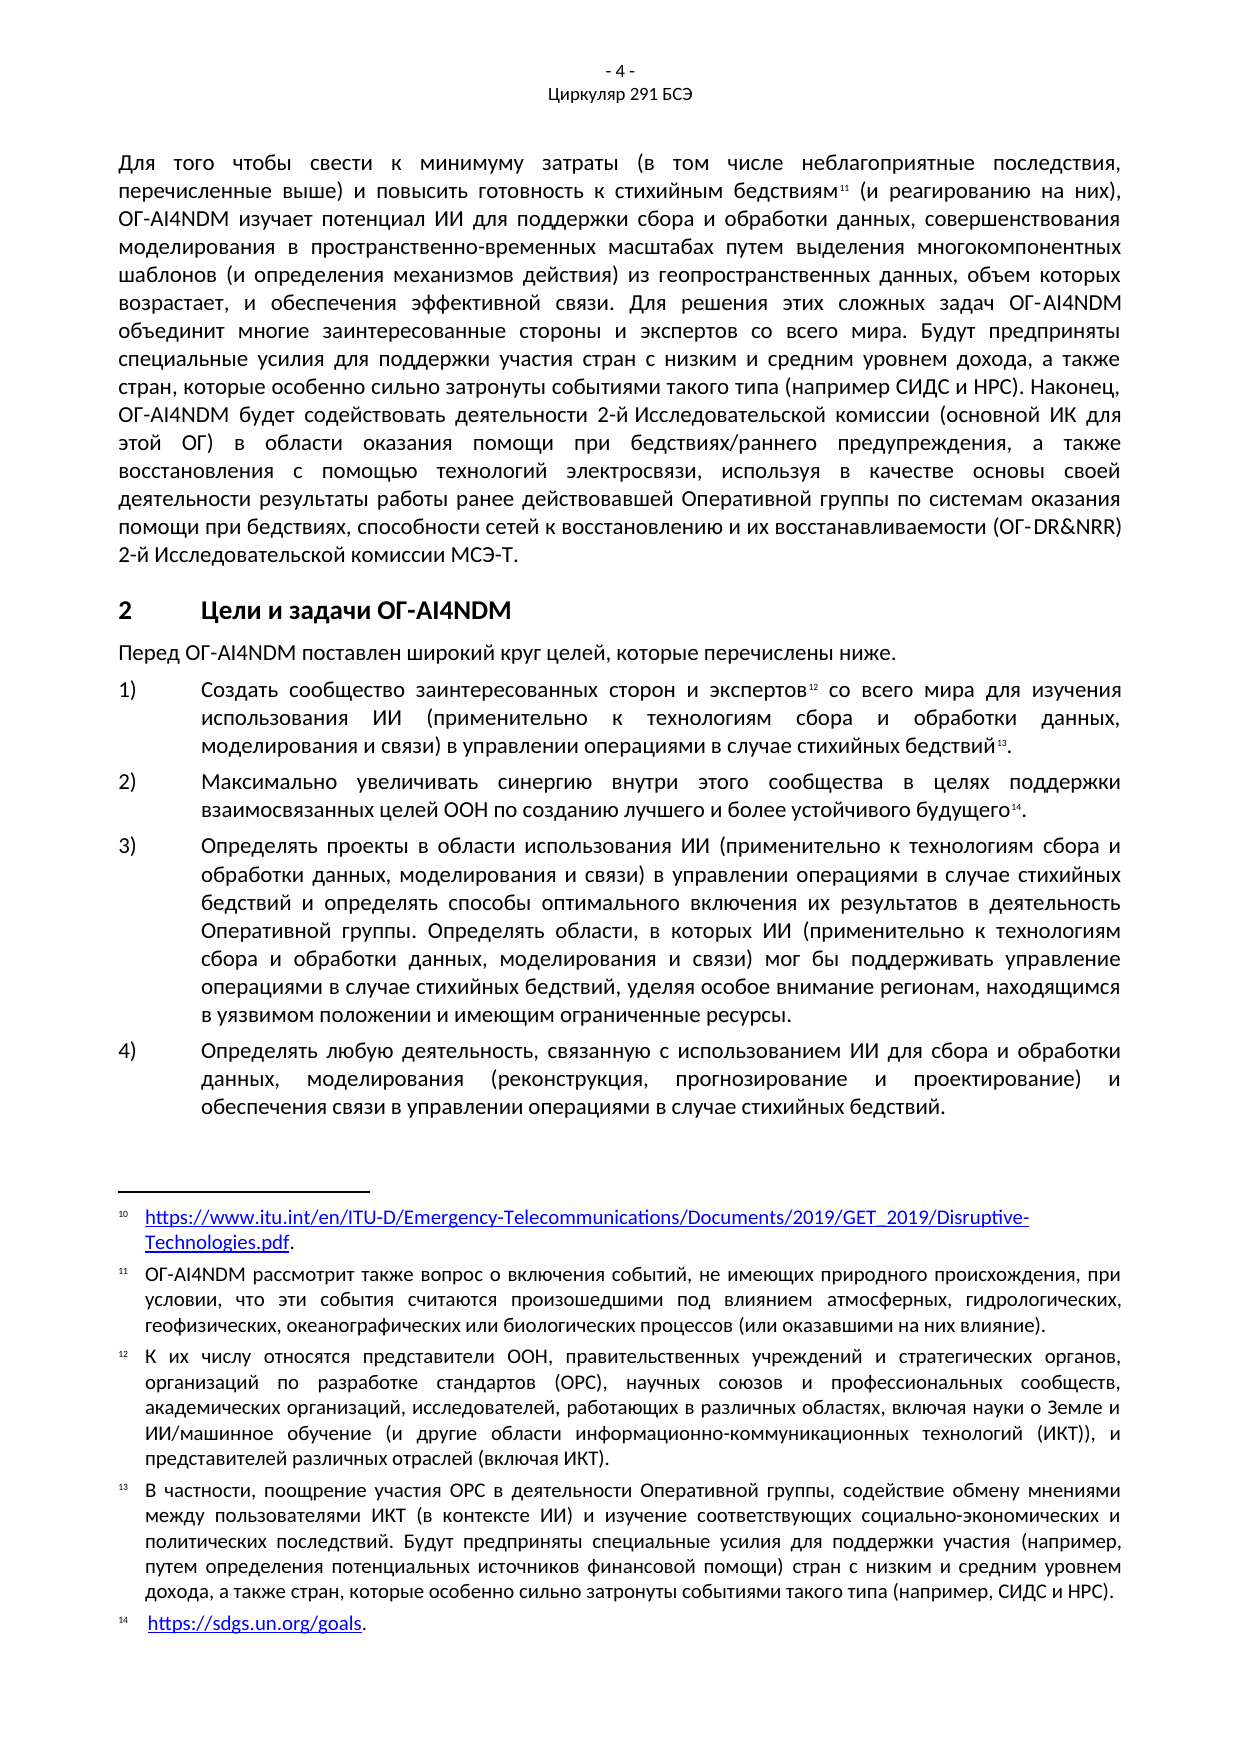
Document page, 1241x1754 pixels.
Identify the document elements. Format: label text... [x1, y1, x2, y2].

text Перед ОГ-AI4NDM поставлен широкий круг целей, которые перечислены ниже. [118, 638, 1122, 667]
text 2) Максимально увеличивать синергию внутри этого сообщества в целях поддержки взаимосвязанных целей ООН по созданию лучшего и более устойчивого будущего. [118, 767, 1122, 823]
text 1) Создать сообщество заинтересованных сторон и экспертов со всего мира для изучения использования ИИ (применительно к технологиям сбора и обработки данных, моделирования и связи) в управлении операциями в случае стихийных бедствий. [118, 675, 1122, 759]
text 3) Определять проекты в области использования ИИ (применительно к технологиям сбора и обработки данных, моделирования и связи) в управлении операциями в случае стихийных бедствий и определять способы оптимального включения их результатов в деятельность Оперативной группы. Определять области, в которых ИИ (применительно к технологиям сбора и обработки данных, моделирования и связи) мог бы поддерживать управление операциями в случае стихийных бедствий, уделяя особое внимание регионам, находящимся в уязвимом положении и имеющим ограниченные ресурсы. [118, 832, 1122, 1028]
text Для того чтобы свести к минимуму затраты (в том числе неблагоприятные последствия, перечисленные выше) и повысить готовность к стихийным бедствиям (и реагированию на них), ОГ-AI4NDM изучает потенциал ИИ для поддержки сбора и обработки данных, совершенствования моделирования в пространственно-временных масштабах путем выделения многокомпонентных шаблонов (и определения механизмов действия) из геопространственных данных, объем которых возрастает, и обеспечения эффективной связи. Для решения этих сложных задач ОГ-AI4NDM объединит многие заинтересованные стороны и экспертов со всего мира. Будут предприняты специальные усилия для поддержки участия стран с низким и средним уровнем дохода, а также стран, которые особенно сильно затронуты событиями такого типа (например СИДС и НРС). Наконец, ОГ-AI4NDM будет содействовать деятельности 2-й Исследовательской комиссии (основной ИК для этой ОГ) в области оказания помощи при бедствиях/раннего предупреждения, а также восстановления с помощью технологий электросвязи, используя в качестве основы своей деятельности результаты работы ранее действовавшей Оперативной группы по системам оказания помощи при бедствиях, способности сетей к восстановлению и их восстанавливаемости (ОГ-DR&NRR) 2-й Исследовательской комиссии МСЭ-Т. [118, 148, 1122, 568]
text 4) Определять любую деятельность, связанную с использованием ИИ для сбора и обработки данных, моделирования (реконструкция, прогнозирование и проектирование) и обеспечения связи в управлении операциями в случае стихийных бедствий. [118, 1036, 1122, 1120]
subtitle 2 Цели и задачи ОГ-AI4NDM [118, 593, 1122, 626]
